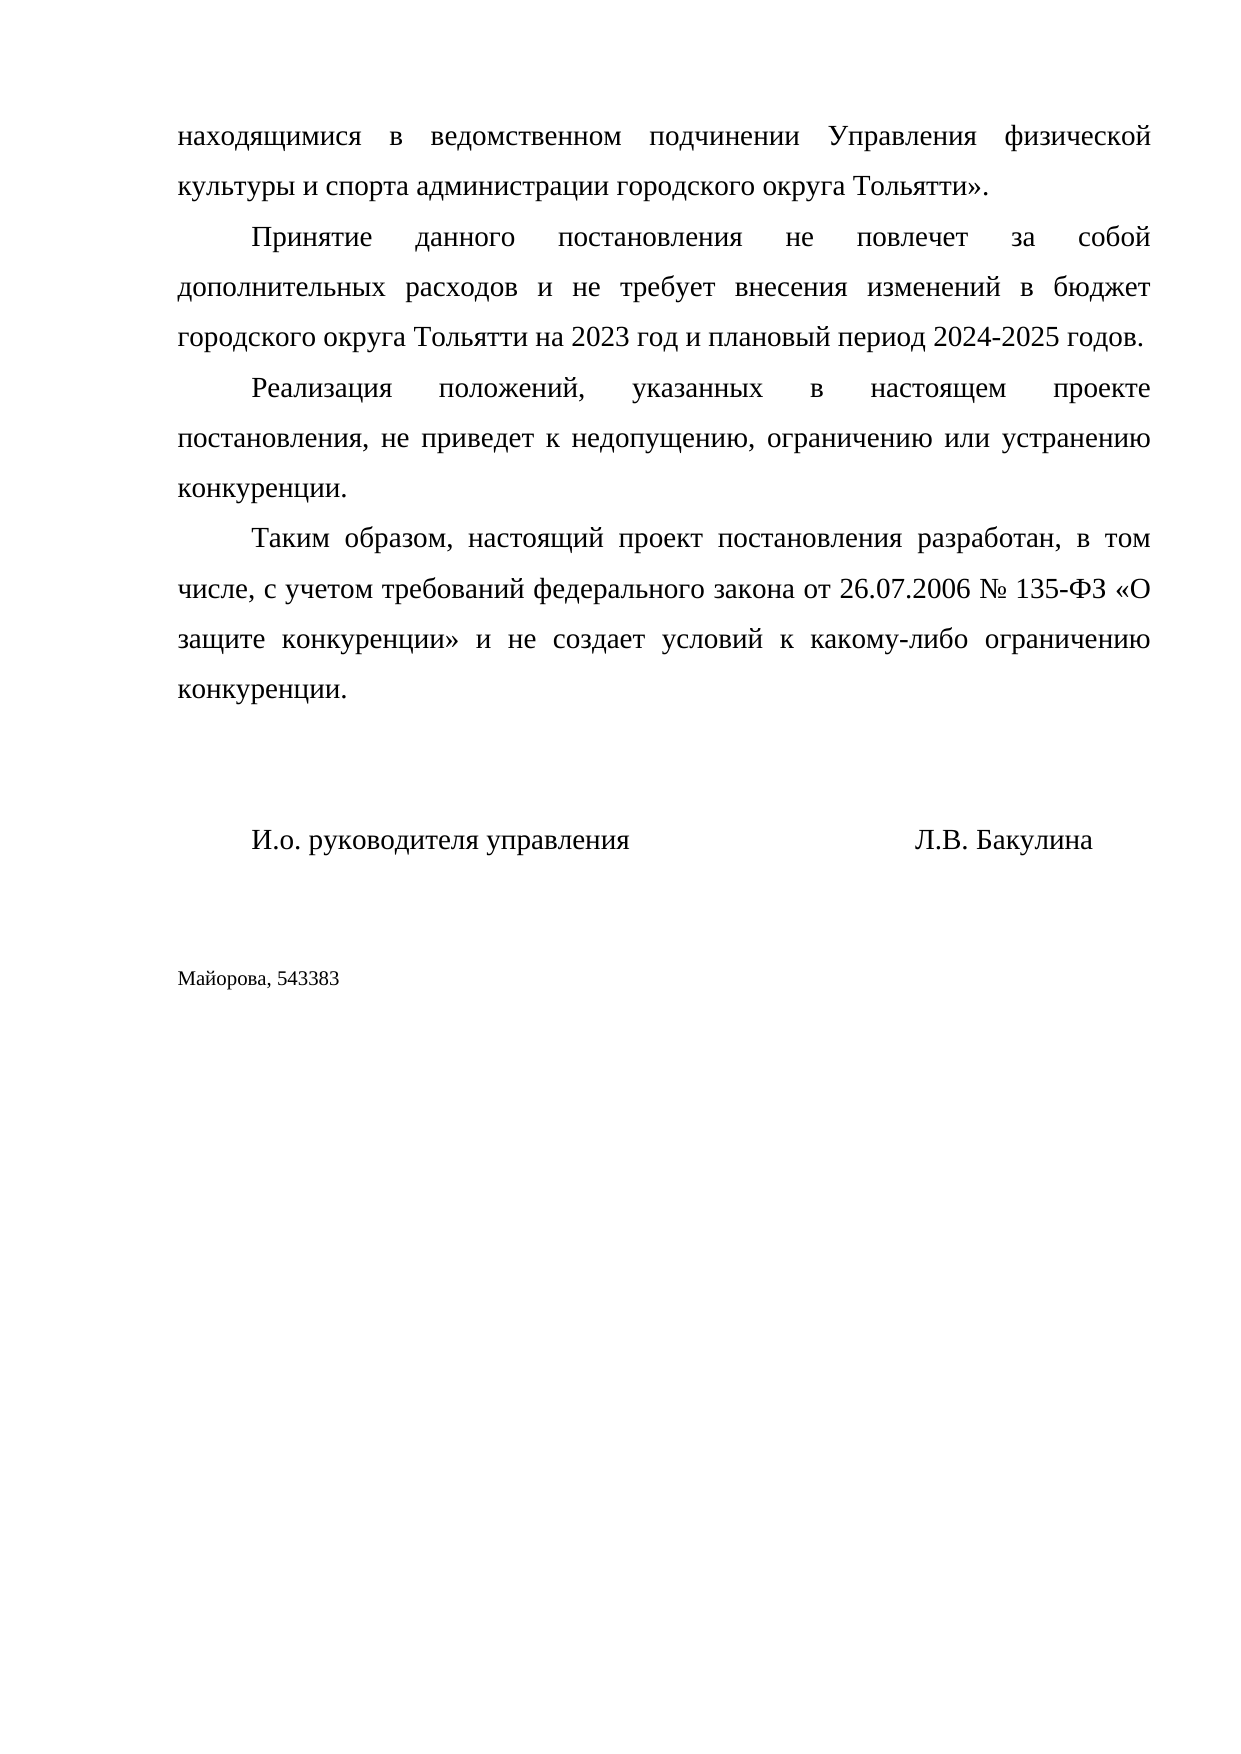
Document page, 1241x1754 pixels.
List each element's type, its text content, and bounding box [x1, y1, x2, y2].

text Таким образом, настоящий проект постановления разработан, в том числе, с учетом требований федерального закона от 26.07.2006 № 135-ФЗ «О защите конкуренции» и не создает условий к какому-либо ограничению конкуренции. [177, 521, 1152, 705]
text Реализация положений, указанных в настоящем проекте постановления, не приведет к недопущению, ограничению или устранению конкуренции. [177, 370, 1152, 504]
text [177, 118, 1152, 202]
text Принятие данного постановления не повлечет за собой дополнительных расходов и не требует внесения изменений в бюджет городского округа Тольятти на 2023 год и плановый период 2024-2025 годов. [177, 219, 1152, 353]
text Майорова, 543383 [177, 966, 1152, 990]
text И.о. руководителя управления Л.В. Бакулина [177, 822, 1152, 856]
